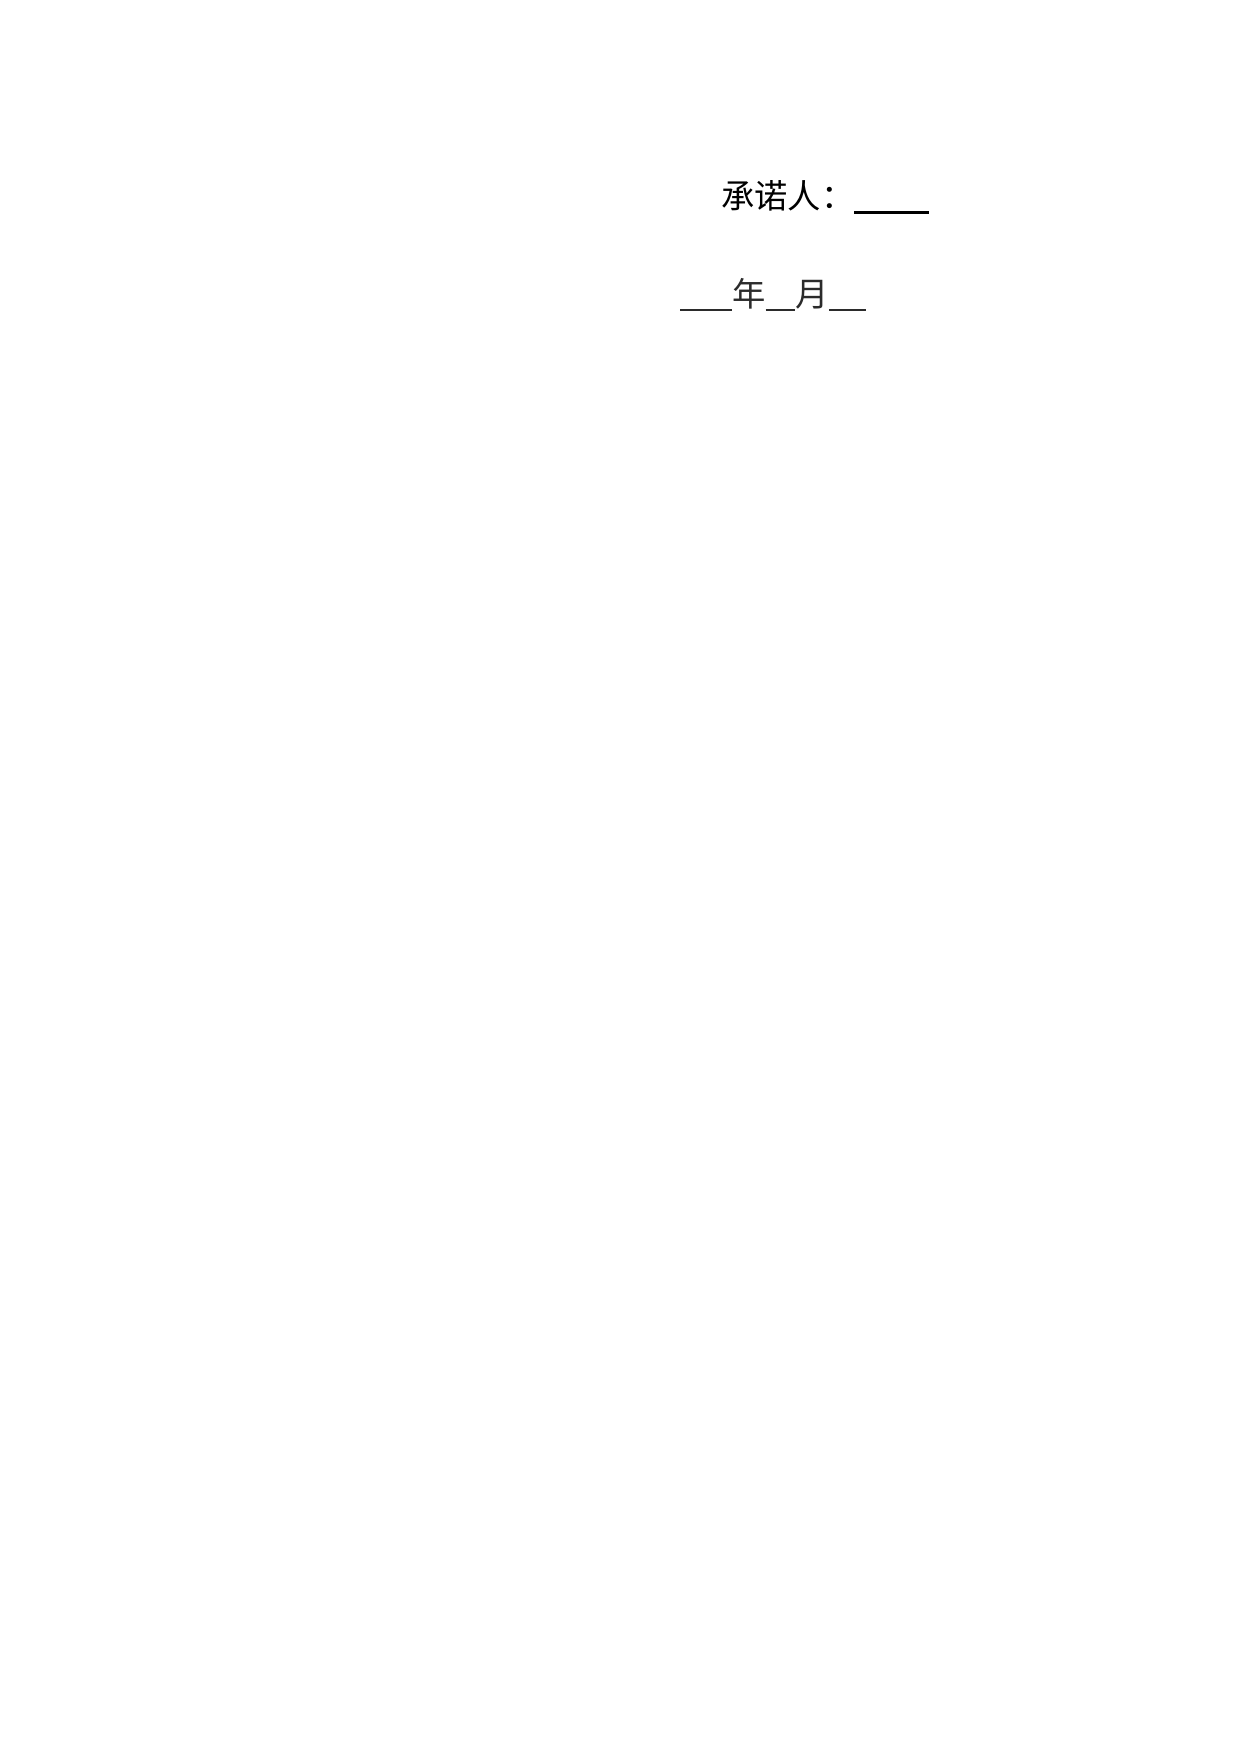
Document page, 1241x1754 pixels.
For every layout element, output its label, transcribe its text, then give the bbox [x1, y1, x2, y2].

text 承诺人： [187, 162, 1053, 227]
text 年 月 [187, 259, 1053, 324]
